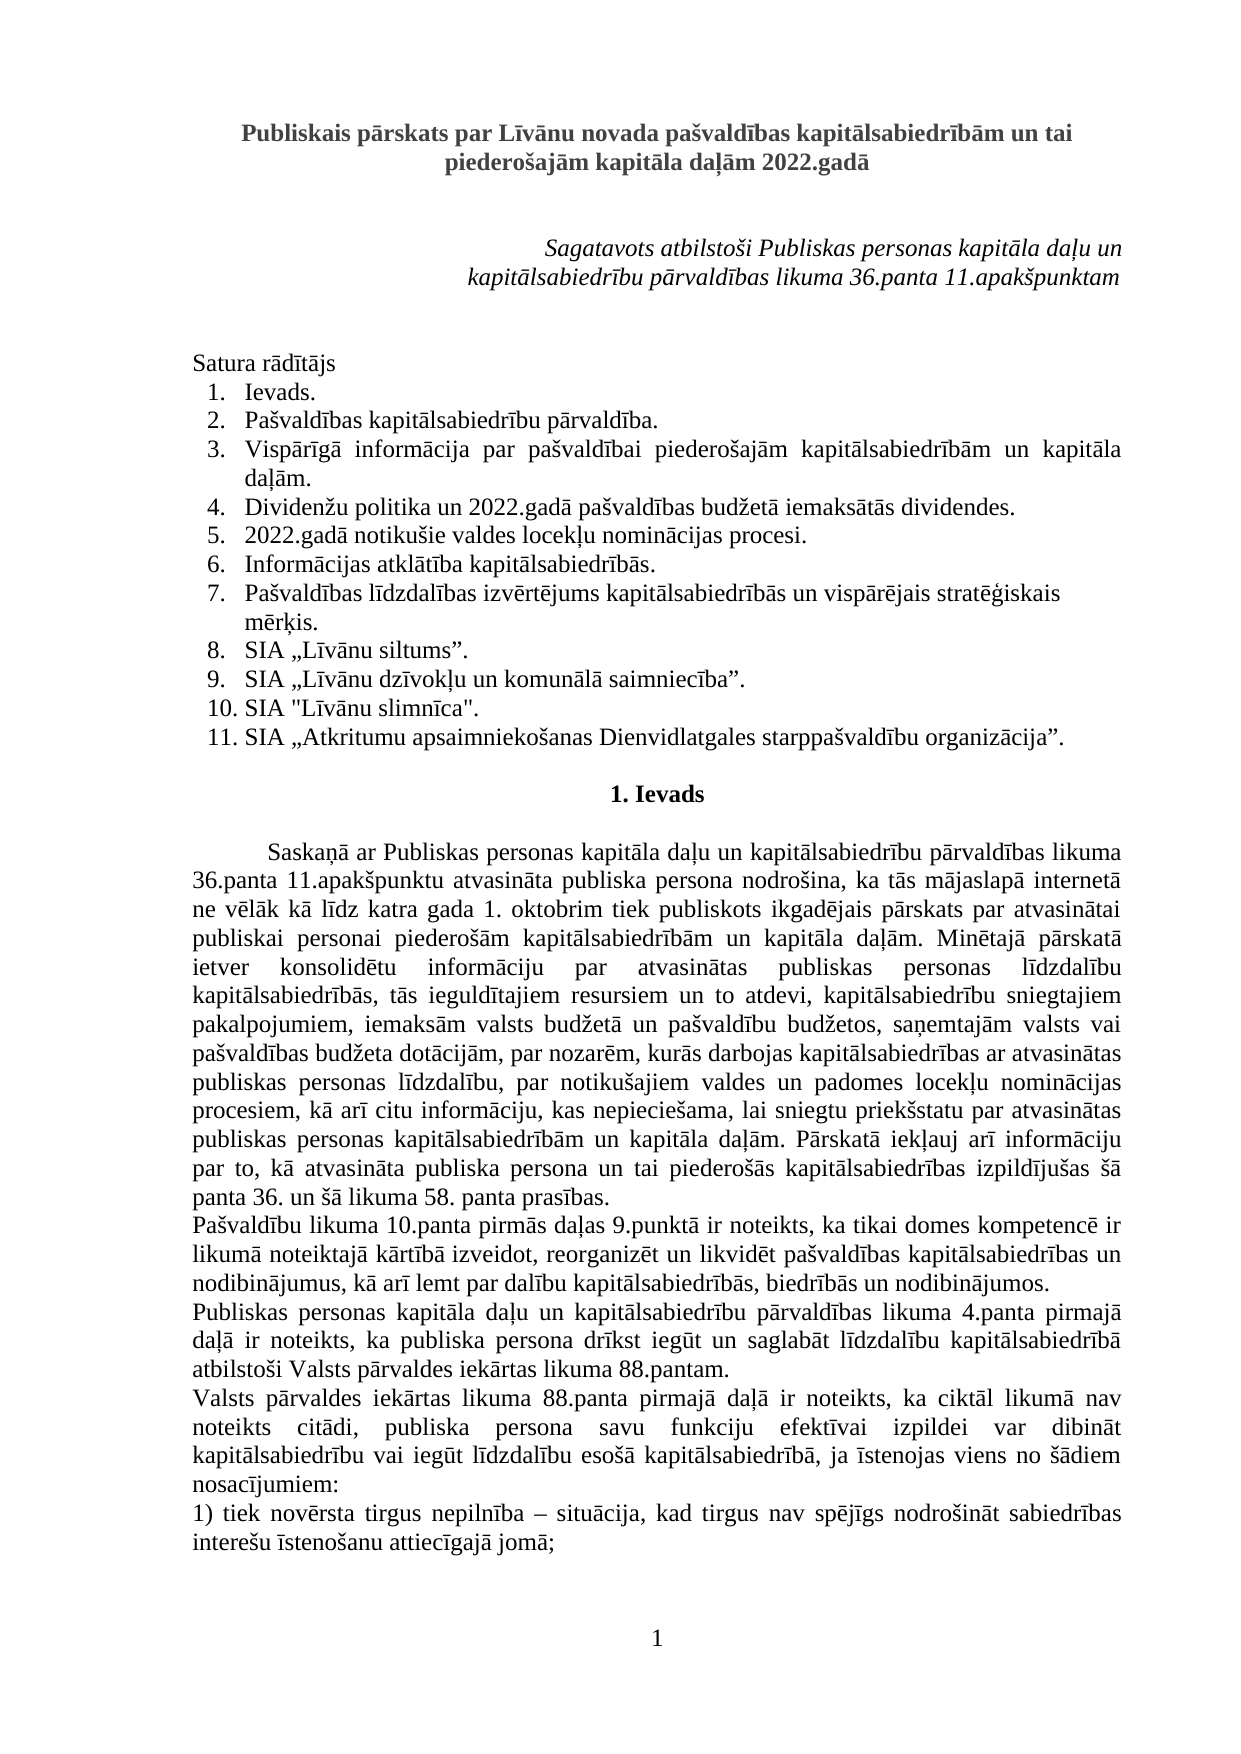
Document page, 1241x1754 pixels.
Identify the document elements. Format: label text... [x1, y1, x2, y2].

text Valsts pārvaldes iekārtas likuma 88.panta pirmajā daļā ir noteikts, ka ciktāl likumā nav noteikts citādi, publiska persona savu funkciju efektīvai izpildei var dibināt kapitālsabiedrību vai iegūt līdzdalību esošā kapitālsabiedrībā, ja īstenojas viens no šādiem nosacījumiem: [192, 1383, 1122, 1498]
text 1. Ievads [192, 779, 1122, 808]
text Pašvaldību likuma 10.panta pirmās daļas 9.punktā ir noteikts, ka tikai domes kompetencē ir likumā noteiktajā kārtībā izveidot, reorganizēt un likvidēt pašvaldības kapitālsabiedrības un nodibinājumus, kā arī lemt par dalību kapitālsabiedrībās, biedrībās un nodibinājumos. [192, 1211, 1122, 1297]
list Ievads. [207, 377, 1122, 406]
text 1) tiek novērsta tirgus nepilnība – situācija, kad tirgus nav spējīgs nodrošināt sabiedrības interešu īstenošanu attiecīgajā jomā; [192, 1498, 1122, 1556]
list 2022.gadā notikušie valdes locekļu nominācijas procesi. [207, 521, 1122, 549]
list SIA „Līvānu dzīvokļu un komunālā saimniecība”. [207, 664, 1122, 693]
text Publiskais pārskats par Līvānu novada pašvaldības kapitālsabiedrībām un tai piederošajām kapitāla daļām 2022.gadā [192, 118, 1122, 176]
text Publiskas personas kapitāla daļu un kapitālsabiedrību pārvaldības likuma 4.panta pirmajā daļā ir noteikts, ka publiska persona drīkst iegūt un saglabāt līdzdalību kapitālsabiedrībā atbilstoši Valsts pārvaldes iekārtas likuma 88.pantam. [192, 1297, 1122, 1383]
list Pašvaldības kapitālsabiedrību pārvaldība. [207, 406, 1122, 434]
list Pašvaldības līdzdalības izvērtējums kapitālsabiedrībās un vispārējais stratēģiskais mērķis. [207, 578, 1122, 636]
list SIA "Līvānu slimnīca". [207, 693, 1122, 722]
text Satura rādītājs [192, 348, 1122, 377]
list Informācijas atklātība kapitālsabiedrībās. [207, 549, 1122, 578]
text Sagatavots atbilstoši Publiskas personas kapitāla daļu un [192, 233, 1122, 262]
text kapitālsabiedrību pārvaldības likuma 36.panta 11.apakšpunktam [192, 262, 1122, 291]
list SIA „Atkritumu apsaimniekošanas Dienvidlatgales starppašvaldību organizācija”. [207, 722, 1122, 751]
list Dividenžu politika un 2022.gadā pašvaldības budžetā iemaksātās dividendes. [207, 492, 1122, 521]
list Vispārīgā informācija par pašvaldībai piederošajām kapitālsabiedrībām un kapitāla daļām. [207, 434, 1122, 492]
text Saskaņā ar Publiskas personas kapitāla daļu un kapitālsabiedrību pārvaldības likuma 36.panta 11.apakšpunktu atvasināta publiska persona nodrošina, ka tās mājaslapā internetā ne vēlāk kā līdz katra gada 1. oktobrim tiek publiskots ikgadējais pārskats par atvasinātai publiskai personai piederošām kapitālsabiedrībām un kapitāla daļām. Minētajā pārskatā ietver konsolidētu informāciju par atvasinātas publiskas personas līdzdalību kapitālsabiedrībās, tās ieguldītajiem resursiem un to atdevi, kapitālsabiedrību sniegtajiem pakalpojumiem, iemaksām valsts budžetā un pašvaldību budžetos, saņemtajām valsts vai pašvaldības budžeta dotācijām, par nozarēm, kurās darbojas kapitālsabiedrības ar atvasinātas publiskas personas līdzdalību, par notikušajiem valdes un padomes locekļu nominācijas procesiem, kā arī citu informāciju, kas nepieciešama, lai sniegtu priekšstatu par atvasinātas publiskas personas kapitālsabiedrībām un kapitāla daļām. Pārskatā iekļauj arī informāciju par to, kā atvasināta publiska persona un tai piederošās kapitālsabiedrības izpildījušas šā panta 36. un šā likuma 58. panta prasības. [192, 837, 1122, 1211]
list SIA „Līvānu siltums”. [207, 636, 1122, 664]
